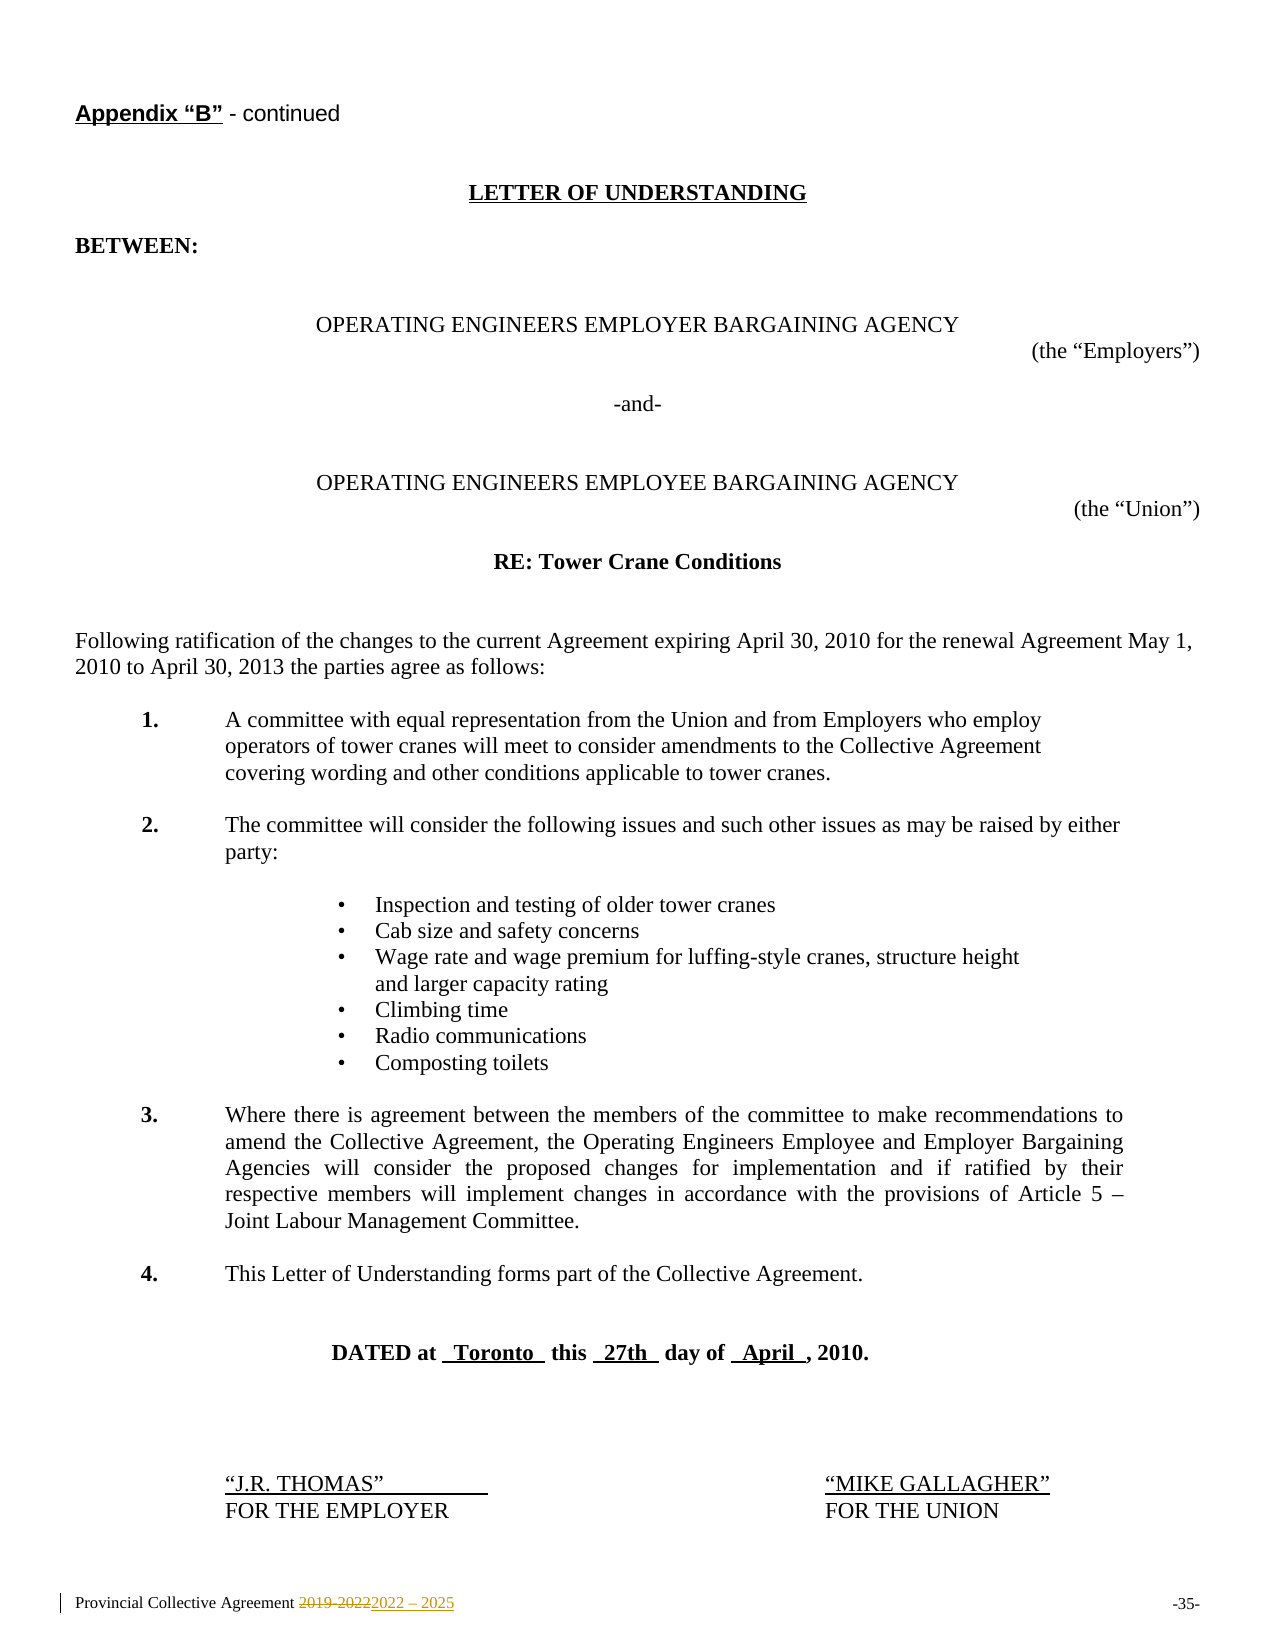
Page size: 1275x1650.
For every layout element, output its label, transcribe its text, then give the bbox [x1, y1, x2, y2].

text OPERATING ENGINEERS EMPLOYEE BARGAINING AGENCY [75, 469, 1200, 495]
text Following ratification of the changes to the current Agreement expiring April 30, 2010 for the renewal Agreement May 1, 2010 to April 30, 2013 the parties agree as follows: [75, 627, 1200, 680]
text • Wage rate and wage premium for luffing-style cranes, structure height and larger capacity rating [75, 943, 1050, 996]
text For the Employer For the Union [75, 1497, 1125, 1523]
text OPERATING ENGINEERS EMPLOYER BARGAINING AGENCY [75, 311, 1200, 337]
text • Inspection and testing of older tower cranes [75, 891, 1050, 917]
text (the “”) [75, 495, 1200, 522]
text 1. A committee with equal representation from the Union and from Employers who employ operators of tower cranes will meet to consider amendments to the Collective Agreement covering wording and other conditions applicable to tower cranes. [75, 706, 1125, 785]
text BETWEEN: [75, 232, 1200, 258]
text “J.R. Thomas” “Mike Gallagher” [225, 1470, 1087, 1497]
text • Climbing time [75, 996, 1050, 1022]
text Appendix “B” - continued [75, 100, 1050, 126]
text LETTER OF UNDERSTANDING [75, 179, 1200, 205]
text RE: Tower Crane Conditions [75, 548, 1200, 574]
text • Radio communications [75, 1022, 1050, 1049]
text (the “Employers”) [75, 337, 1200, 363]
text 4. This Letter of Understanding forms part of the Collective Agreement. [75, 1259, 1125, 1286]
text DATED at Toronto this 27th day of April , 2010. [75, 1339, 1125, 1365]
text • Cab size and safety concerns [75, 917, 1050, 943]
text 3. Where there is agreement between the members of the committee to make recommendations to amend the Collective Agreement, the Operating Engineers Employee and Employer Bargaining Agencies will consider the proposed changes for implementation and if ratified by their respective members will implement changes in accordance with the provisions of Article 5 – Joint Labour Management Committee. [75, 1101, 1125, 1233]
text • Composting toilets [75, 1049, 1050, 1075]
text 2. The committee will consider the following issues and such other issues as may be raised by either party: [75, 812, 1125, 864]
text -and- [75, 390, 1200, 416]
